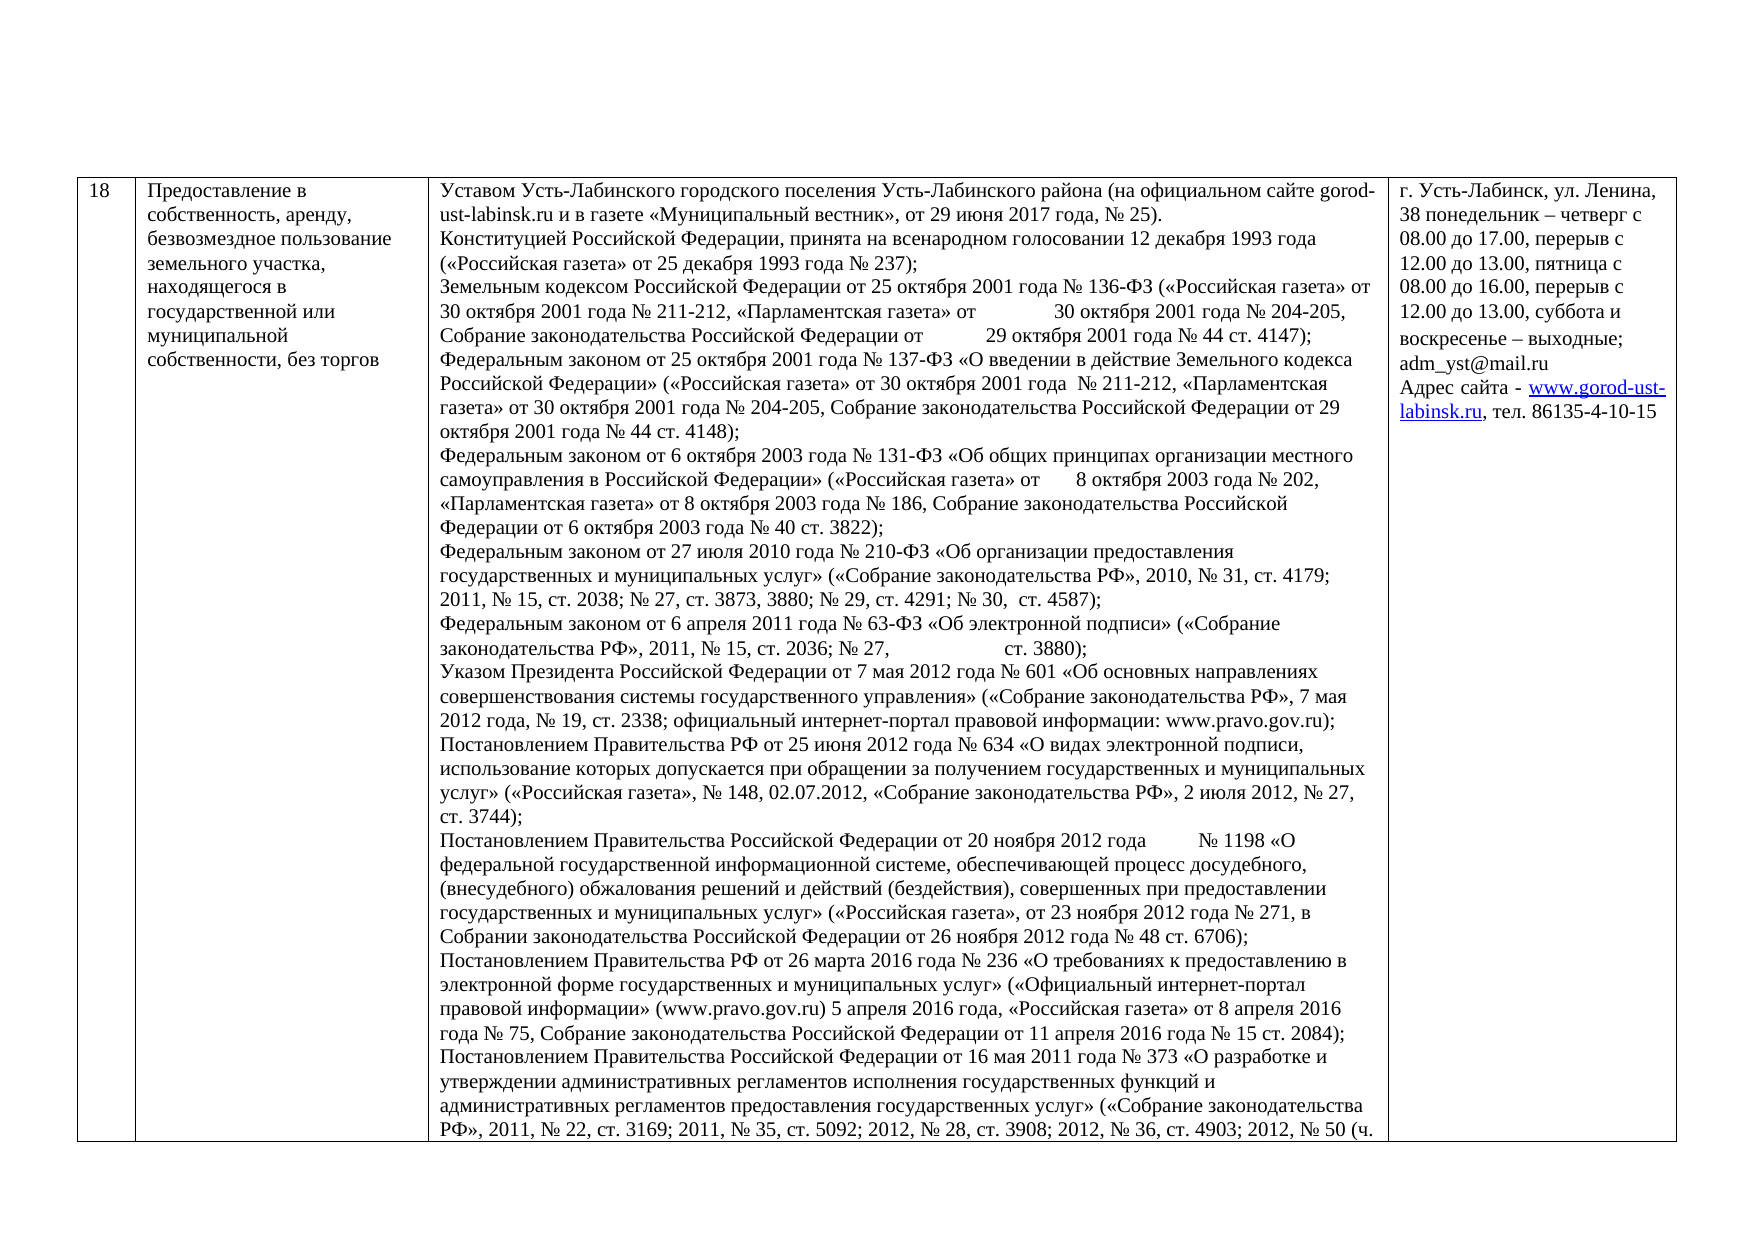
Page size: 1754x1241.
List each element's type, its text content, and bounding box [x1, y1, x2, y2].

table_cell 18 [78, 178, 135, 1141]
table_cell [136, 178, 428, 1141]
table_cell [429, 178, 1388, 1141]
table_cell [1389, 178, 1676, 1141]
